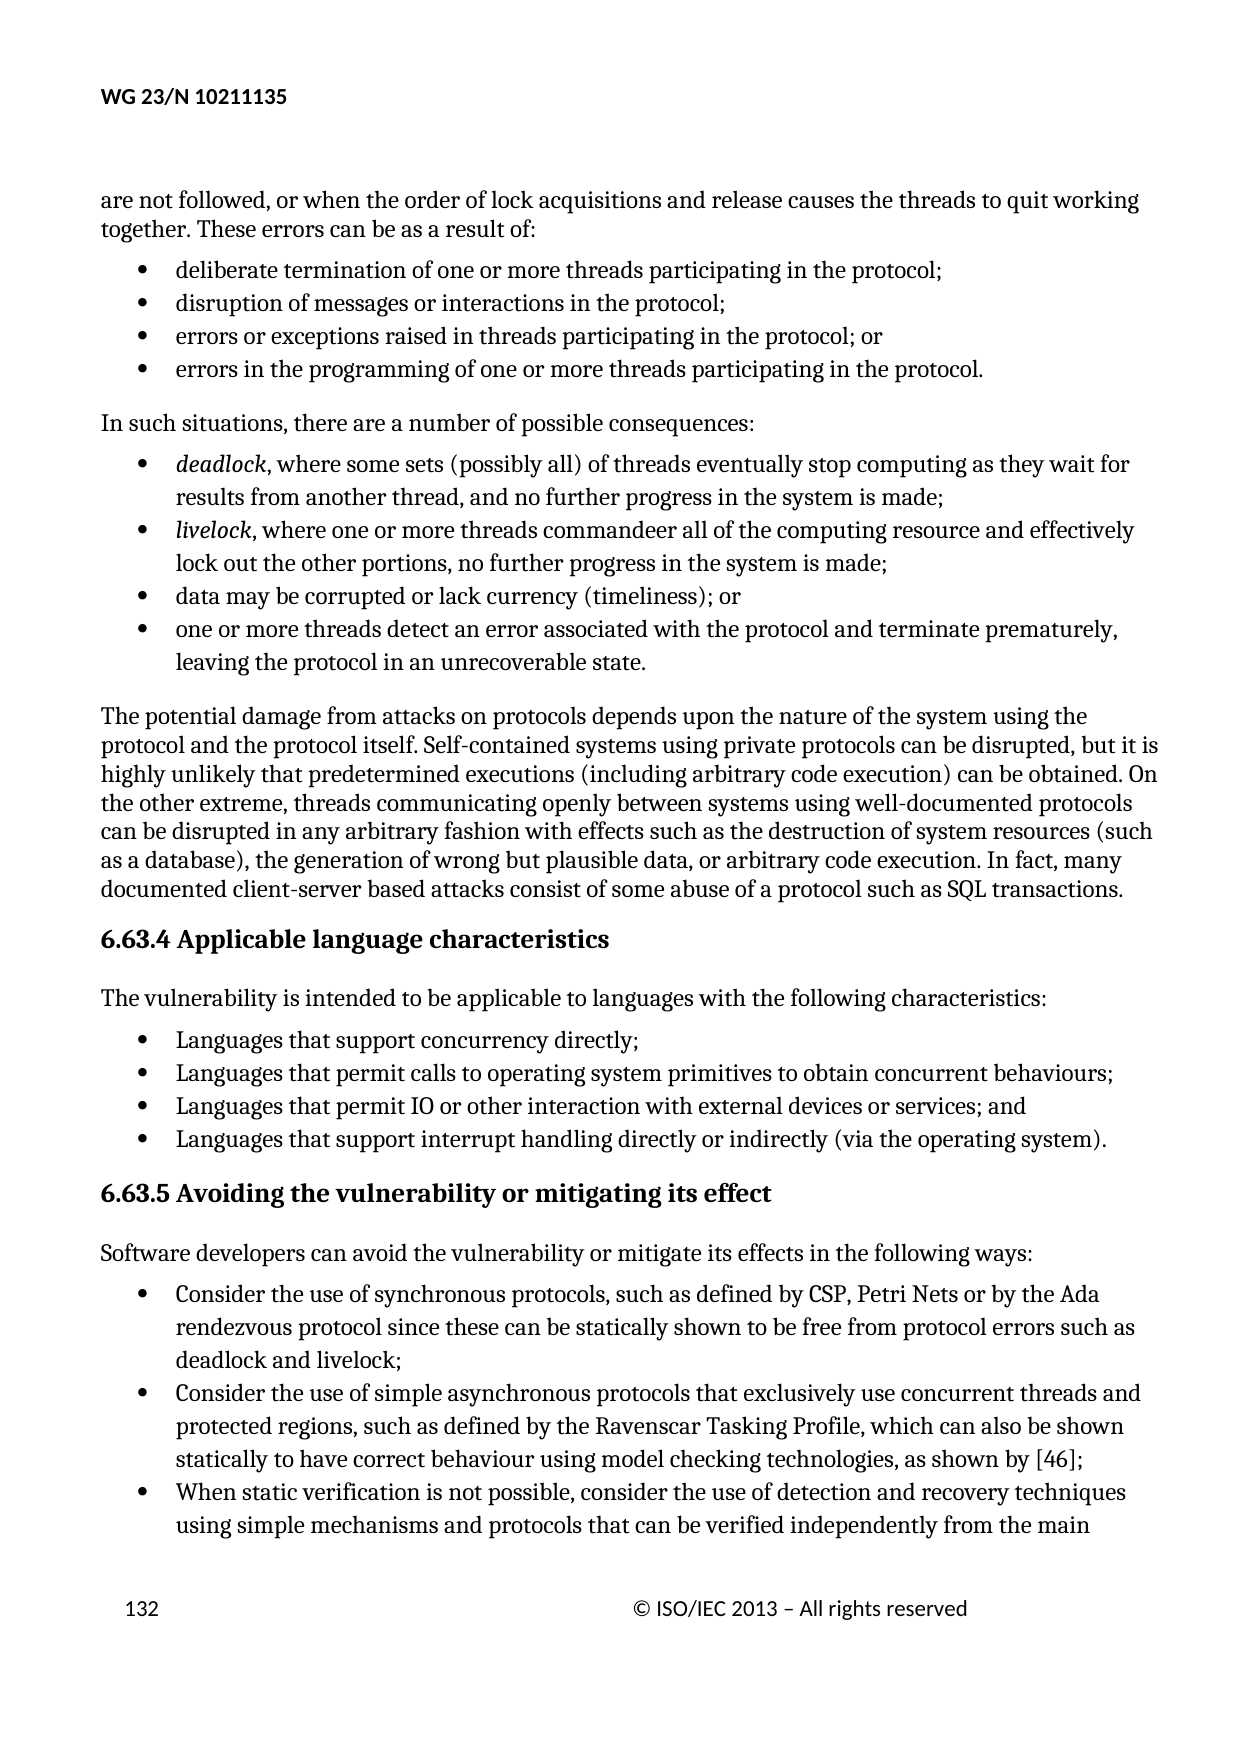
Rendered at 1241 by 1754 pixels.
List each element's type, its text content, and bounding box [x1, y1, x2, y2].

list Consider the use of simple asynchronous protocols that exclusively use concurrent threads and protected regions, such as defined by the Ravenscar Tasking Profile, which can also be shown statically to have correct behaviour using model checking technologies, as shown by [46]; [138, 1379, 1164, 1474]
list errors or exceptions raised in threads participating in the protocol; or [138, 322, 1164, 351]
list Languages that support concurrency directly; [138, 1026, 1164, 1054]
text The potential damage from attacks on protocols depends upon the nature of the system using the protocol and the protocol itself. Self-contained systems using private protocols can be disrupted, but it is highly unlikely that predetermined executions (including arbitrary code execution) can be obtained. On the other extreme, threads communicating openly between systems using well-documented protocols can be disrupted in any arbitrary fashion with effects such as the destruction of system resources (such as a database), the generation of wrong but plausible data, or arbitrary code execution. In fact, many documented client-server based attacks consist of some abuse of a protocol such as SQL transactions. [101, 702, 1164, 903]
list Languages that permit IO or other interaction with external devices or services; and [138, 1092, 1164, 1120]
list deadlock, where some sets (possibly all) of threads eventually stop computing as they wait for results from another thread, and no further progress in the system is made; [138, 450, 1164, 512]
list data may be corrupted or lack currency (timeliness); or [138, 582, 1164, 611]
list errors in the programming of one or more threads participating in the protocol. [138, 355, 1164, 384]
list Languages that support interrupt handling directly or indirectly (via the operating system). [138, 1125, 1164, 1153]
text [101, 186, 1164, 243]
list livelock, where one or more threads commandeer all of the computing resource and effectively lock out the other portions, no further progress in the system is made; [138, 516, 1164, 578]
text The vulnerability is intended to be applicable to languages with the following characteristics: [101, 984, 1164, 1013]
text Software developers can avoid the vulnerability or mitigate its effects in the following ways: [101, 1239, 1164, 1267]
subtitle 6.63.5 Avoiding the vulnerability or mitigating its effect [101, 1178, 1164, 1210]
list one or more threads detect an error associated with the protocol and terminate prematurely, leaving the protocol in an unrecoverable state. [138, 615, 1164, 677]
list Languages that permit calls to operating system primitives to obtain concurrent behaviours; [138, 1059, 1164, 1087]
list deliberate termination of one or more threads participating in the protocol; [138, 256, 1164, 285]
list disruption of messages or interactions in the protocol; [138, 289, 1164, 318]
text In such situations, there are a number of possible consequences: [101, 409, 1164, 438]
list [138, 1478, 1164, 1540]
subtitle 6.63.4 Applicable language characteristics [101, 924, 1164, 955]
list Consider the use of synchronous protocols, such as defined by CSP, Petri Nets or by the Ada rendezvous protocol since these can be statically shown to be free from protocol errors such as deadlock and livelock; [138, 1280, 1164, 1375]
